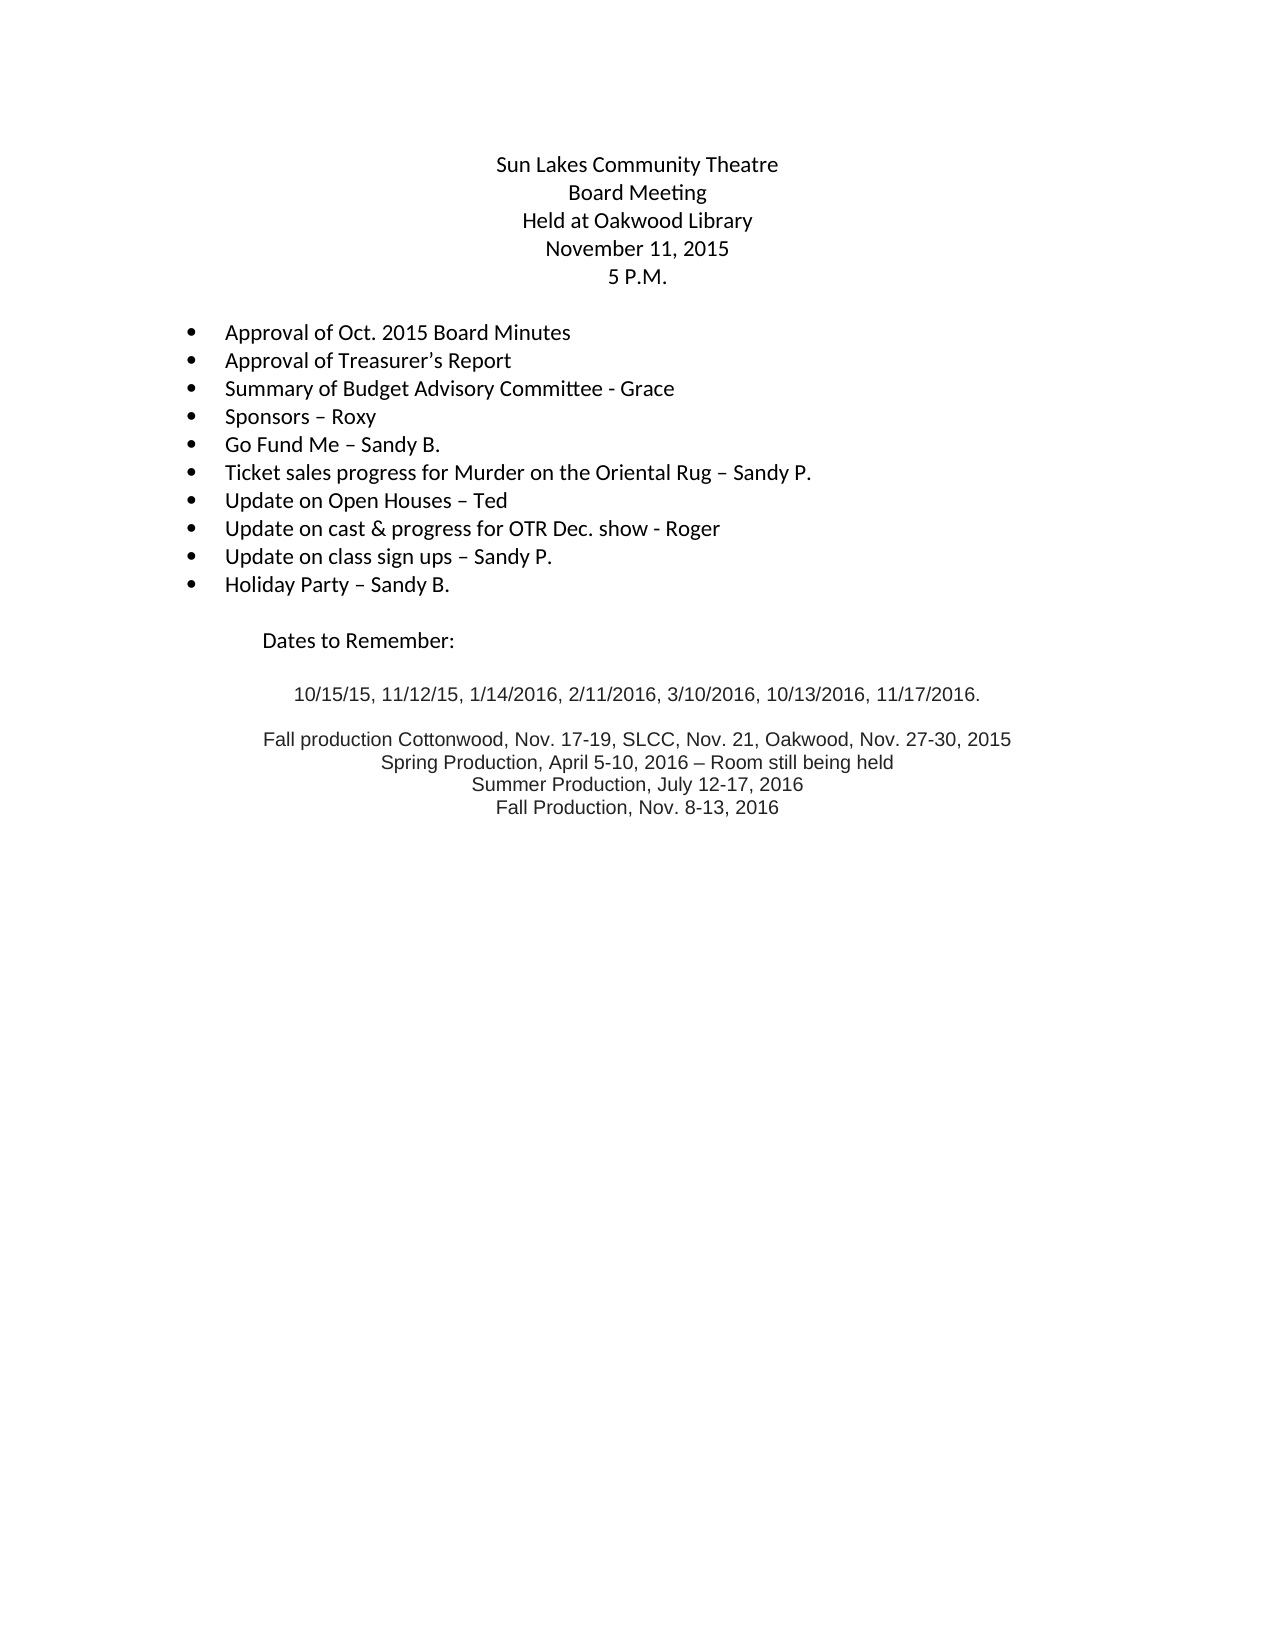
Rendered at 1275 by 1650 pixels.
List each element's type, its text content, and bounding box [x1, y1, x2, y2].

text Held at Oakwood Library [150, 206, 1125, 234]
text November 11, 2015 [150, 234, 1125, 262]
text Spring Production, April 5-10, 2016 – Room still being held [150, 751, 1125, 773]
list Update on class sign ups – Sandy P. [187, 542, 1125, 570]
text Dates to Remember: [262, 626, 1125, 654]
list Update on cast & progress for OTR Dec. show - Roger [187, 514, 1125, 542]
list Holiday Party – Sandy B. [187, 570, 1125, 598]
list Approval of Treasurer’s Report [187, 346, 1125, 374]
list Update on Open Houses – Ted [187, 486, 1125, 514]
list Summary of Budget Advisory Committee - Grace [187, 374, 1125, 402]
list Go Fund Me – Sandy B. [187, 430, 1125, 458]
list Sponsors – Roxy [187, 402, 1125, 430]
text Fall Production, Nov. 8-13, 2016 [150, 796, 1125, 819]
text Summer Production, July 12-17, 2016 [150, 773, 1125, 796]
list Approval of Oct. 2015 Board Minutes [187, 318, 1125, 346]
text Fall production Cottonwood, Nov. 17-19, SLCC, Nov. 21, Oakwood, Nov. 27-30, 2015 [150, 728, 1125, 751]
text Sun Lakes Community Theatre [150, 150, 1125, 178]
list Ticket sales progress for Murder on the Oriental Rug – Sandy P. [187, 458, 1125, 486]
text 5 P.M. [150, 262, 1125, 290]
text 10/15/15, 11/12/15, 1/14/2016, 2/11/2016, 3/10/2016, 10/13/2016, 11/17/2016. [150, 682, 1125, 705]
text Board Meeting [150, 178, 1125, 206]
